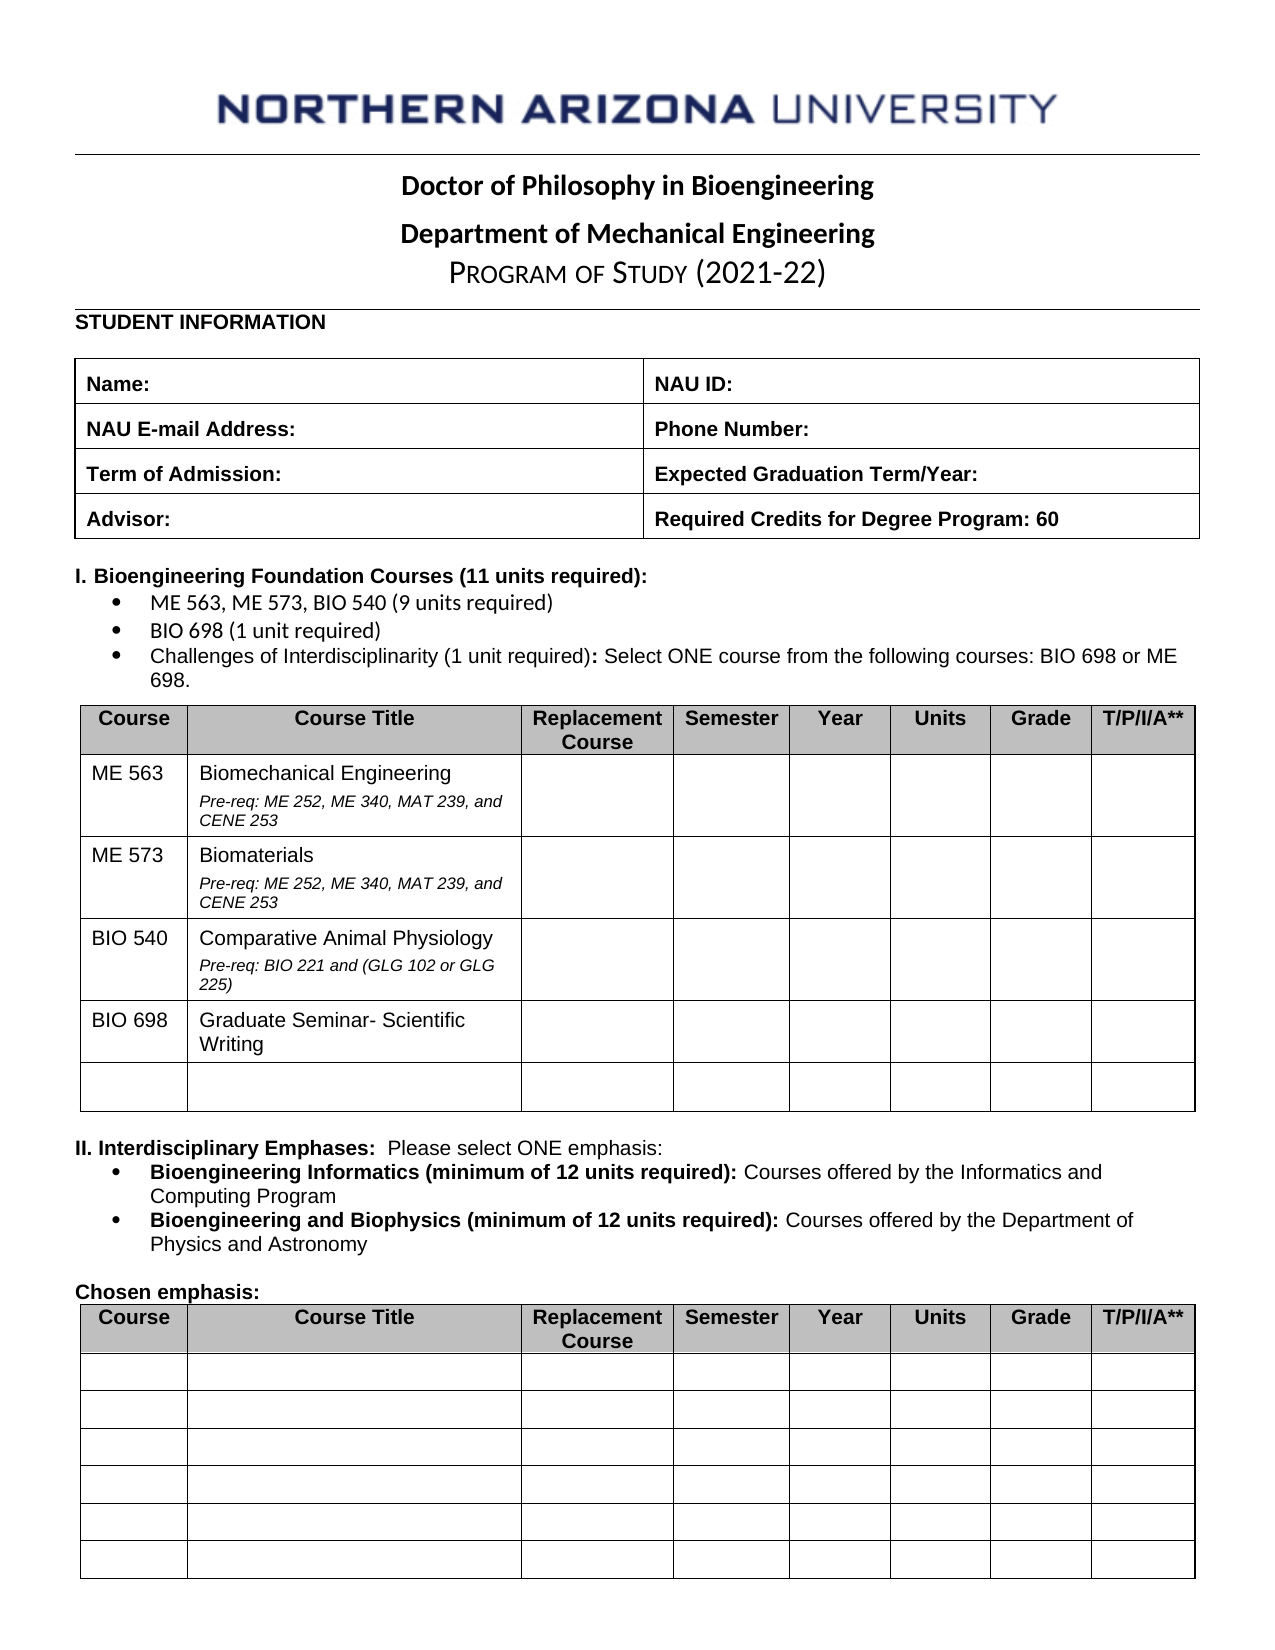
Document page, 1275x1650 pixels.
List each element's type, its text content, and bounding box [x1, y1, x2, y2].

table_cell Biomechanical Engineering Pre-req: ME 252, ME 340, MAT 239, and CENE 253 [188, 755, 521, 836]
table_cell [891, 1354, 990, 1390]
table_cell [891, 755, 990, 836]
table_cell [188, 1541, 521, 1577]
table_cell Biomaterials Pre-req: ME 252, ME 340, MAT 239, and CENE 253 [188, 837, 521, 918]
table_cell [991, 1063, 1091, 1111]
table_cell [891, 1429, 990, 1465]
table_cell [991, 1429, 1091, 1465]
table_cell [188, 1429, 521, 1465]
table_cell [1092, 1391, 1194, 1427]
list BIO 698 (1 unit required) [112, 616, 1200, 644]
table_cell [522, 1354, 673, 1390]
table_cell [790, 1391, 890, 1427]
table_cell [522, 1001, 673, 1062]
table_header Replacement Course [522, 1305, 673, 1352]
table_cell ME 573 [81, 837, 187, 918]
table_cell [81, 1063, 187, 1111]
table_cell [674, 755, 789, 836]
table_header Grade [991, 1305, 1091, 1352]
table_cell [891, 837, 990, 918]
table_cell [790, 1466, 890, 1502]
table_cell [1092, 837, 1194, 918]
table_cell [1092, 1541, 1194, 1577]
table_cell [188, 1063, 521, 1111]
table_cell [522, 837, 673, 918]
table_cell [522, 1541, 673, 1577]
table_cell [991, 1001, 1091, 1062]
table_cell NAU E-mail Address: [76, 404, 643, 448]
table_cell [891, 1466, 990, 1502]
table_header Year [790, 1305, 890, 1352]
table_cell [522, 1466, 673, 1502]
table_header Grade [991, 706, 1091, 754]
table_cell [81, 1391, 187, 1427]
table_cell [891, 1001, 990, 1062]
table_header Course Title [188, 706, 521, 754]
table_cell [188, 1354, 521, 1390]
table_cell [991, 919, 1091, 1000]
table_cell [522, 1429, 673, 1465]
table_cell ME 563 [81, 755, 187, 836]
table_cell [991, 1504, 1091, 1540]
table_cell [674, 1466, 789, 1502]
text Chosen emphasis: [75, 1279, 1200, 1303]
table_cell [891, 1391, 990, 1427]
table_cell [81, 1354, 187, 1390]
table_header Units [891, 1305, 990, 1352]
table_header T/P/I/A** [1092, 706, 1194, 754]
table_cell [991, 837, 1091, 918]
table_cell [188, 1391, 521, 1427]
table_cell [674, 1429, 789, 1465]
table_header Course Title [188, 1305, 521, 1352]
table_cell [991, 1391, 1091, 1427]
table_cell [522, 1063, 673, 1111]
table_cell [188, 1504, 521, 1540]
table_cell [674, 1001, 789, 1062]
table_cell [790, 1354, 890, 1390]
table_cell [891, 1063, 990, 1111]
table_cell [674, 1063, 789, 1111]
table_cell Required Credits for Degree Program: 60 [644, 494, 1199, 538]
table_cell [991, 755, 1091, 836]
table_cell [81, 1429, 187, 1465]
table_cell [674, 1541, 789, 1577]
picture [207, 75, 1068, 139]
table_cell [188, 1466, 521, 1502]
table_header Units [891, 706, 990, 754]
table_header Name: [76, 359, 643, 403]
table_cell [891, 1541, 990, 1577]
table_cell [790, 1541, 890, 1577]
table_cell Expected Graduation Term/Year: [644, 449, 1199, 493]
table_cell [1092, 1466, 1194, 1502]
table_cell [522, 755, 673, 836]
table_cell [891, 919, 990, 1000]
table_cell [81, 1504, 187, 1540]
table_cell [1092, 1354, 1194, 1390]
list Bioengineering and Biophysics (minimum of 12 units required): Courses offered by the Department of Physics and Astronomy [112, 1208, 1200, 1256]
table_cell [674, 1504, 789, 1540]
table_cell [674, 837, 789, 918]
table_header Semester [674, 706, 789, 754]
table_cell [1092, 1063, 1194, 1111]
table_cell [522, 1504, 673, 1540]
table_cell Comparative Animal Physiology Pre-req: BIO 221 and (GLG 102 or GLG 225) [188, 919, 521, 1000]
table_header Replacement Course [522, 706, 673, 754]
table_cell [790, 919, 890, 1000]
table_cell [991, 1466, 1091, 1502]
table_cell [790, 1429, 890, 1465]
table_header T/P/I/A** [1092, 1305, 1194, 1352]
table_cell [81, 1541, 187, 1577]
text II. Interdisciplinary Emphases: Please select ONE emphasis: [75, 1136, 1200, 1159]
table_cell [790, 755, 890, 836]
table_cell [1092, 1001, 1194, 1062]
table_header Course [81, 706, 187, 754]
table_cell [991, 1354, 1091, 1390]
table_cell [1092, 919, 1194, 1000]
table_header Semester [674, 1305, 789, 1352]
table_cell [991, 1541, 1091, 1577]
table_cell Graduate Seminar- Scientific Writing [188, 1001, 521, 1062]
table_cell [522, 919, 673, 1000]
table_cell [1092, 755, 1194, 836]
list ME 563, ME 573, BIO 540 (9 units required) [112, 588, 1200, 616]
table_cell [790, 1001, 890, 1062]
table_header Course [81, 1305, 187, 1352]
table_cell BIO 698 [81, 1001, 187, 1062]
table_cell [81, 1466, 187, 1502]
text STUDENT INFORMATION [75, 310, 1200, 334]
table_cell [891, 1504, 990, 1540]
table_header NAU ID: [644, 359, 1199, 403]
table_cell [522, 1391, 673, 1427]
list Challenges of Interdisciplinarity (1 unit required): Select ONE course from the following courses: BIO 698 or ME 698. [112, 644, 1200, 692]
table_cell Phone Number: [644, 404, 1199, 448]
table_cell Term of Admission: [76, 449, 643, 493]
table_cell [1092, 1429, 1194, 1465]
table_cell [790, 837, 890, 918]
table_cell Advisor: [76, 494, 643, 538]
table_cell [674, 919, 789, 1000]
table_header Year [790, 706, 890, 754]
subtitle Bioengineering Foundation Courses (11 units required): [75, 564, 1200, 588]
table_cell [674, 1354, 789, 1390]
table_cell [790, 1063, 890, 1111]
list Bioengineering Informatics (minimum of 12 units required): Courses offered by the Informatics and Computing Program [112, 1159, 1200, 1208]
table_cell [674, 1391, 789, 1427]
table_cell [790, 1504, 890, 1540]
table_cell BIO 540 [81, 919, 187, 1000]
table_cell [1092, 1504, 1194, 1540]
